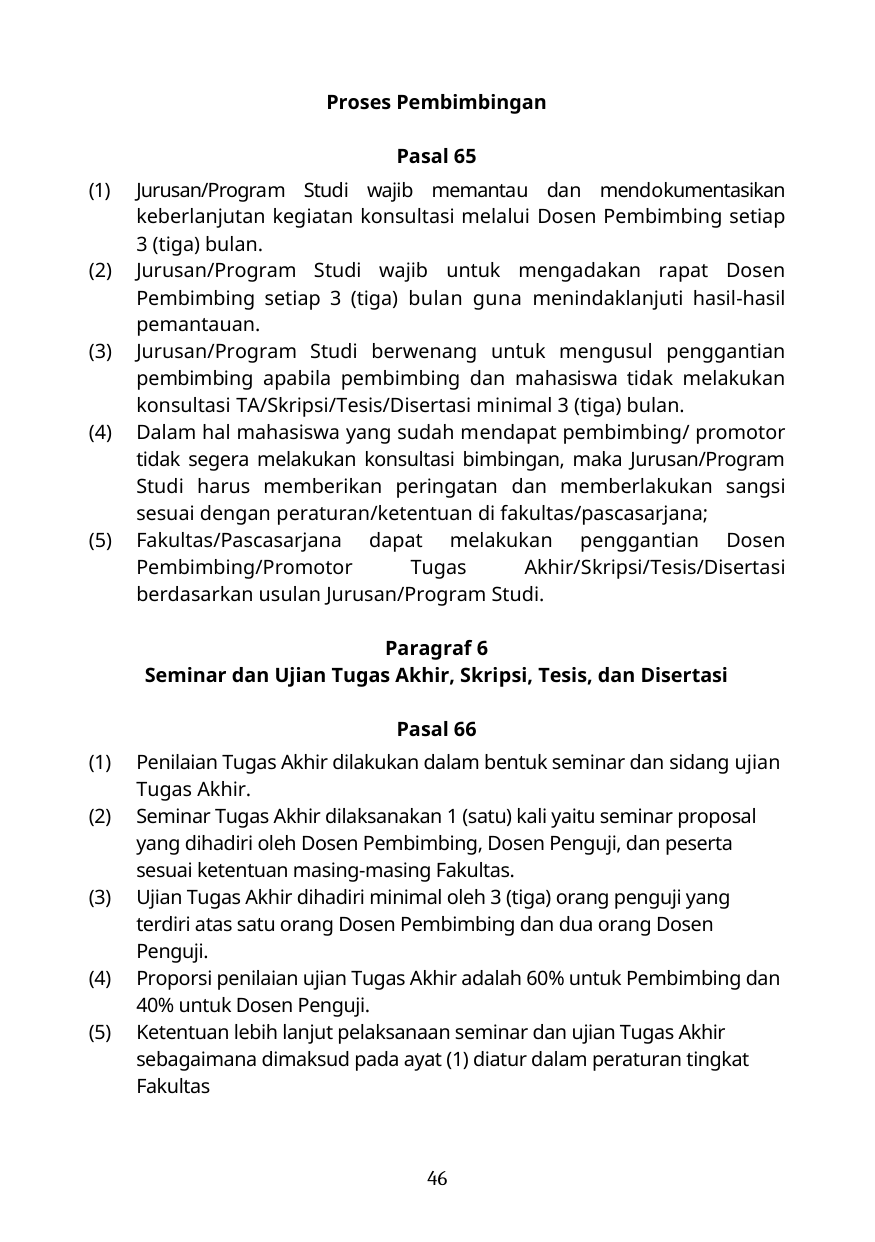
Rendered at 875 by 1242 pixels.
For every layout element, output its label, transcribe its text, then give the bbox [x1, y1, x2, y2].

text Pasal 66 [89, 715, 784, 742]
list Jurusan/Program Studi berwenang untuk mengusul penggantian pembimbing apabila pembimbing dan mahasiswa tidak melakukan konsultasi TA/Skripsi/Tesis/Disertasi minimal 3 (tiga) bulan. [89, 338, 785, 419]
text Pasal 65 [89, 143, 784, 169]
list Dalam hal mahasiswa yang sudah mendapat pembimbing/ promotor tidak segera melakukan konsultasi bimbingan, maka Jurusan/Program Studi harus memberikan peringatan dan memberlakukan sangsi sesuai dengan peraturan/ketentuan di fakultas/pascasarjana; [89, 419, 785, 527]
list Proporsi penilaian ujian Tugas Akhir adalah 60% untuk Pembimbing dan 40% untuk Dosen Penguji. [89, 964, 785, 1018]
list Fakultas/Pascasarjana dapat melakukan penggantian Dosen Pembimbing/Promotor Tugas Akhir/Skripsi/Tesis/Disertasi berdasarkan usulan Jurusan/Program Studi. [89, 527, 785, 607]
text Seminar dan Ujian Tugas Akhir, Skripsi, Tesis, dan Disertasi [89, 661, 784, 688]
list Ketentuan lebih lanjut pelaksanaan seminar dan ujian Tugas Akhir sebagaimana dimaksud pada ayat (1) diatur dalam peraturan tingkat Fakultas [89, 1018, 785, 1099]
list Ujian Tugas Akhir dihadiri minimal oleh 3 (tiga) orang penguji yang terdiri atas satu orang Dosen Pembimbing dan dua orang Dosen Penguji. [89, 883, 785, 964]
list Seminar Tugas Akhir dilaksanakan 1 (satu) kali yaitu seminar proposal yang dihadiri oleh Dosen Pembimbing, Dosen Penguji, dan peserta sesuai ketentuan masing-masing Fakultas. [89, 803, 785, 883]
list Penilaian Tugas Akhir dilakukan dalam bentuk seminar dan sidang ujian Tugas Akhir. [89, 749, 785, 803]
text Proses Pembimbingan [89, 89, 784, 116]
list Jurusan/Program Studi wajib memantau dan mendokumentasikan keberlanjutan kegiatan konsultasi melalui Dosen Pembimbing setiap 3 (tiga) bulan. [89, 176, 785, 257]
text Paragraf 6 [89, 634, 784, 661]
list Jurusan/Program Studi wajib untuk mengadakan rapat Dosen Pembimbing setiap 3 (tiga) bulan guna menindaklanjuti hasil-hasil pemantauan. [89, 257, 785, 338]
